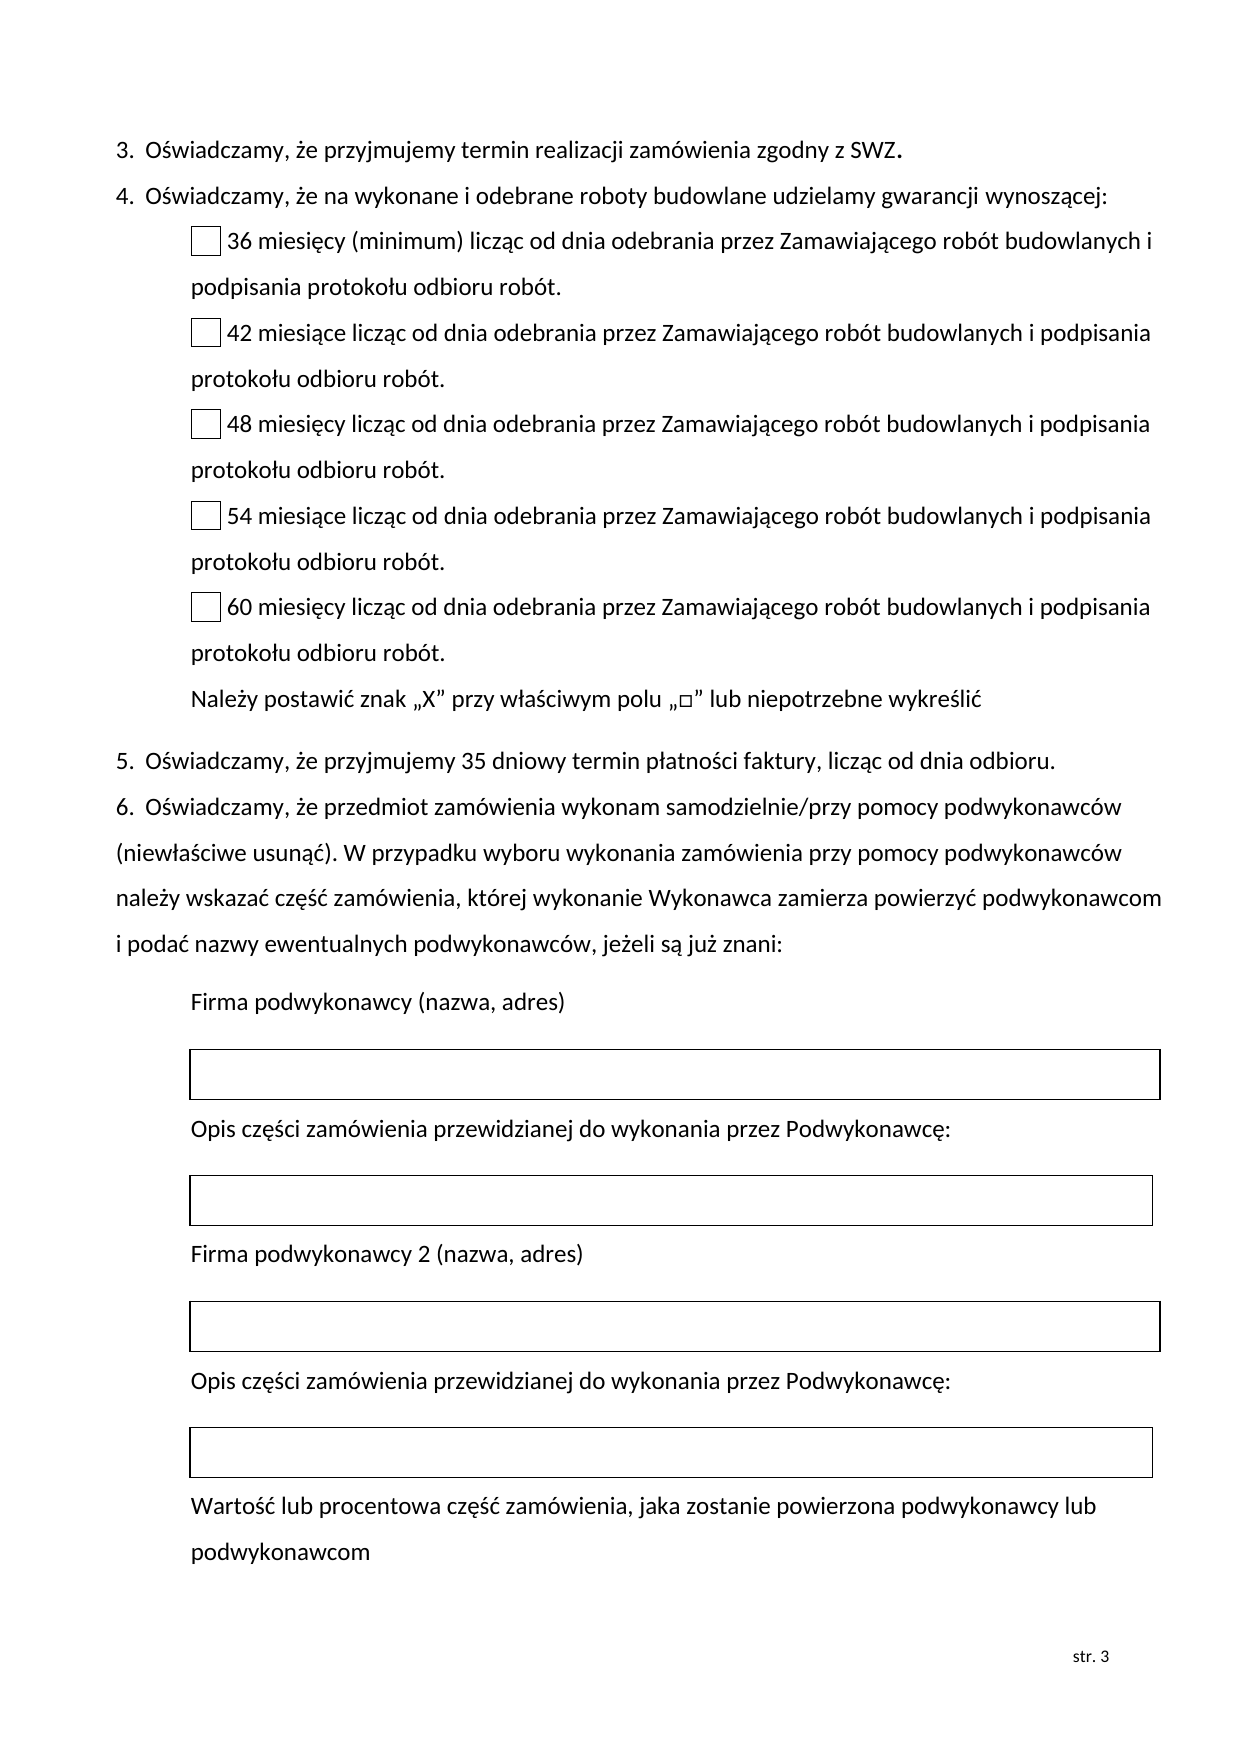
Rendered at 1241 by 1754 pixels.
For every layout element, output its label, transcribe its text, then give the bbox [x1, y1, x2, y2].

list 36 miesięcy (minimum) licząc od dnia odebrania przez Zamawiającego robót budowlanych i podpisania protokołu odbioru robót. [191, 226, 1167, 302]
list Opis części zamówienia przewidzianej do wykonania przez Podwykonawcę: [191, 1113, 1167, 1143]
table_header [191, 1050, 1159, 1099]
table_header [191, 1176, 1152, 1225]
list Oświadczamy, że na wykonane i odebrane roboty budowlane udzielamy gwarancji wynoszącej: [116, 180, 1167, 210]
list Oświadczamy, że przyjmujemy 35 dniowy termin płatności faktury, licząc od dnia odbioru. [116, 745, 1167, 776]
table_header [191, 1428, 1152, 1477]
list Firma podwykonawcy 2 (nazwa, adres) [191, 1238, 1167, 1269]
list 60 miesięcy licząc od dnia odebrania przez Zamawiającego robót budowlanych i podpisania protokołu odbioru robót. [191, 591, 1167, 668]
list Opis części zamówienia przewidzianej do wykonania przez Podwykonawcę: [191, 1365, 1167, 1395]
list Oświadczamy, że przyjmujemy termin realizacji zamówienia zgodny z SWZ. [116, 134, 1167, 164]
list Oświadczamy, że przedmiot zamówienia wykonam samodzielnie/przy pomocy podwykonawców (niewłaściwe usunąć). W przypadku wyboru wykonania zamówienia przy pomocy podwykonawców należy wskazać część zamówienia, której wykonanie Wykonawca zamierza powierzyć podwykonawcom i podać nazwy ewentualnych podwykonawców, jeżeli są już znani: [116, 791, 1167, 959]
list 48 miesięcy licząc od dnia odebrania przez Zamawiającego robót budowlanych i podpisania protokołu odbioru robót. [191, 408, 1167, 485]
list 42 miesiące licząc od dnia odebrania przez Zamawiającego robót budowlanych i podpisania protokołu odbioru robót. [191, 317, 1167, 393]
list 54 miesiące licząc od dnia odebrania przez Zamawiającego robót budowlanych i podpisania protokołu odbioru robót. [191, 500, 1167, 576]
list Firma podwykonawcy (nazwa, adres) [191, 986, 1167, 1017]
list Wartość lub procentowa część zamówienia, jaka zostanie powierzona podwykonawcy lub podwykonawcom [191, 1490, 1167, 1566]
table_header [191, 1302, 1159, 1351]
list Należy postawić znak „X” przy właściwym polu „□” lub niepotrzebne wykreślić [191, 683, 1167, 713]
